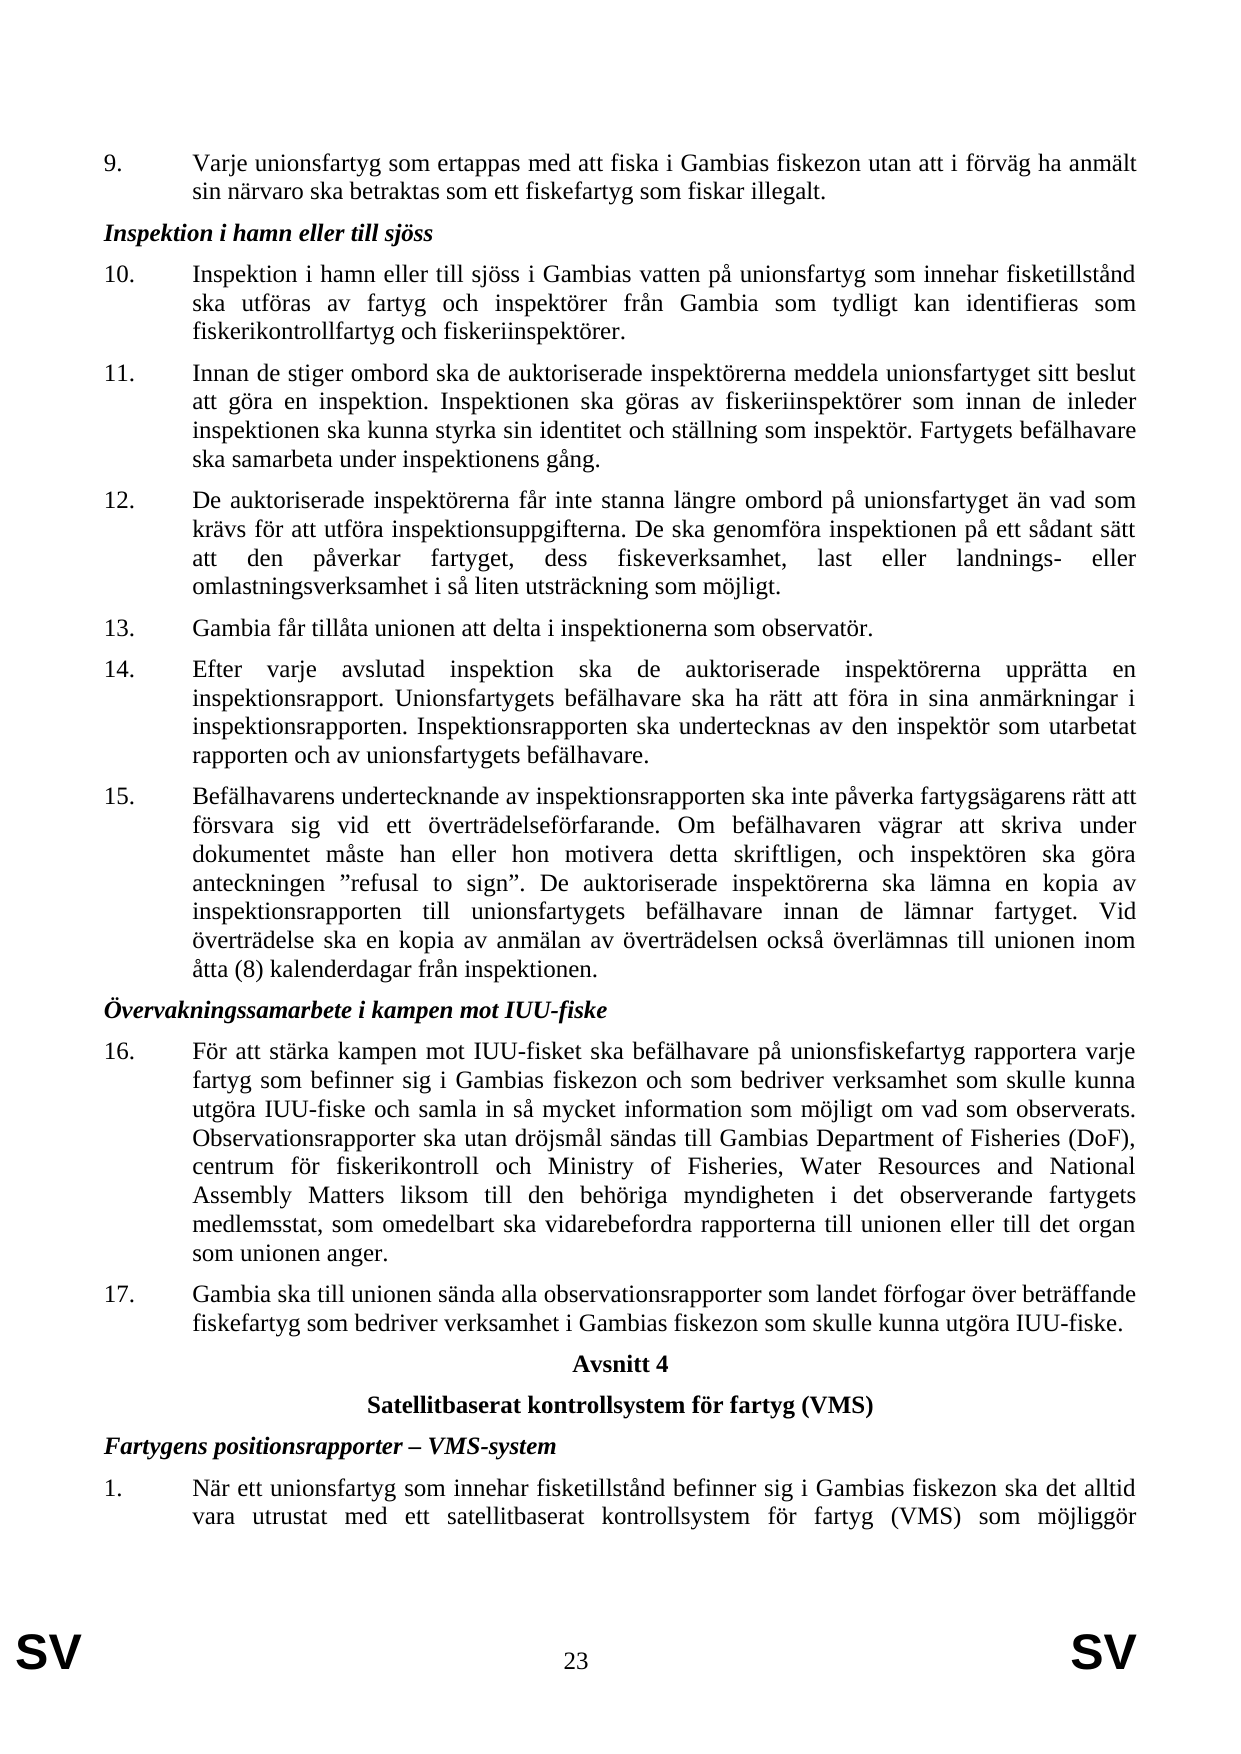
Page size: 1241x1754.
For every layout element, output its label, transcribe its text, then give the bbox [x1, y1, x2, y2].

list Befälhavarens undertecknande av inspektionsrapporten ska inte påverka fartygsägarens rätt att försvara sig vid ett överträdelseförfarande. Om befälhavaren vägrar att skriva under dokumentet måste han eller hon motivera detta skriftligen, och inspektören ska göra anteckningen ”refusal to sign”. De auktoriserade inspektörerna ska lämna en kopia av inspektionsrapporten till unionsfartygets befälhavare innan de lämnar fartyget. Vid överträdelse ska en kopia av anmälan av överträdelsen också överlämnas till unionen inom åtta (8) kalenderdagar från inspektionen. [103, 781, 1137, 983]
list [103, 1473, 1137, 1530]
text Fartygens positionsrapporter – VMS-system [103, 1431, 1137, 1460]
list De auktoriserade inspektörerna får inte stanna längre ombord på unionsfartyget än vad som krävs för att utföra inspektionsuppgifterna. De ska genomföra inspektionen på ett sådant sätt att den påverkar fartyget, dess fiskeverksamhet, last eller landnings- eller omlastningsverksamhet i så liten utsträckning som möjligt. [103, 485, 1137, 600]
text Övervakningssamarbete i kampen mot IUU-fiske [103, 995, 1137, 1024]
list Gambia får tillåta unionen att delta i inspektionerna som observatör. [103, 613, 1137, 641]
list Gambia ska till unionen sända alla observationsrapporter som landet förfogar över beträffande fiskefartyg som bedriver verksamhet i Gambias fiskezon som skulle kunna utgöra IUU-fiske. [103, 1279, 1137, 1336]
text Avsnitt 4 [103, 1349, 1137, 1378]
list Varje unionsfartyg som ertappas med att fiska i Gambias fiskezon utan att i förväg ha anmält sin närvaro ska betraktas som ett fiskefartyg som fiskar illegalt. [103, 148, 1137, 205]
list Inspektion i hamn eller till sjöss i Gambias vatten på unionsfartyg som innehar fisketillstånd ska utföras av fartyg och inspektörer från Gambia som tydligt kan identifieras som fiskerikontrollfartyg och fiskeriinspektörer. [103, 259, 1137, 345]
list Efter varje avslutad inspektion ska de auktoriserade inspektörerna upprätta en inspektionsrapport. Unionsfartygets befälhavare ska ha rätt att föra in sina anmärkningar i inspektionsrapporten. Inspektionsrapporten ska undertecknas av den inspektör som utarbetat rapporten och av unionsfartygets befälhavare. [103, 654, 1137, 769]
list Innan de stiger ombord ska de auktoriserade inspektörerna meddela unionsfartyget sitt beslut att göra en inspektion. Inspektionen ska göras av fiskeriinspektörer som innan de inleder inspektionen ska kunna styrka sin identitet och ställning som inspektör. Fartygets befälhavare ska samarbeta under inspektionens gång. [103, 358, 1137, 473]
list För att stärka kampen mot IUU-fisket ska befälhavare på unionsfiskefartyg rapportera varje fartyg som befinner sig i Gambias fiskezon och som bedriver verksamhet som skulle kunna utgöra IUU-fiske och samla in så mycket information som möjligt om vad som observerats. Observationsrapporter ska utan dröjsmål sändas till Gambias Department of Fisheries (DoF), centrum för fiskerikontroll och Ministry of Fisheries, Water Resources and National Assembly Matters liksom till den behöriga myndigheten i det observerande fartygets medlemsstat, som omedelbart ska vidarebefordra rapporterna till unionen eller till det organ som unionen anger. [103, 1036, 1137, 1266]
text Satellitbaserat kontrollsystem för fartyg (VMS) [103, 1390, 1137, 1419]
text Inspektion i hamn eller till sjöss [103, 218, 1137, 246]
